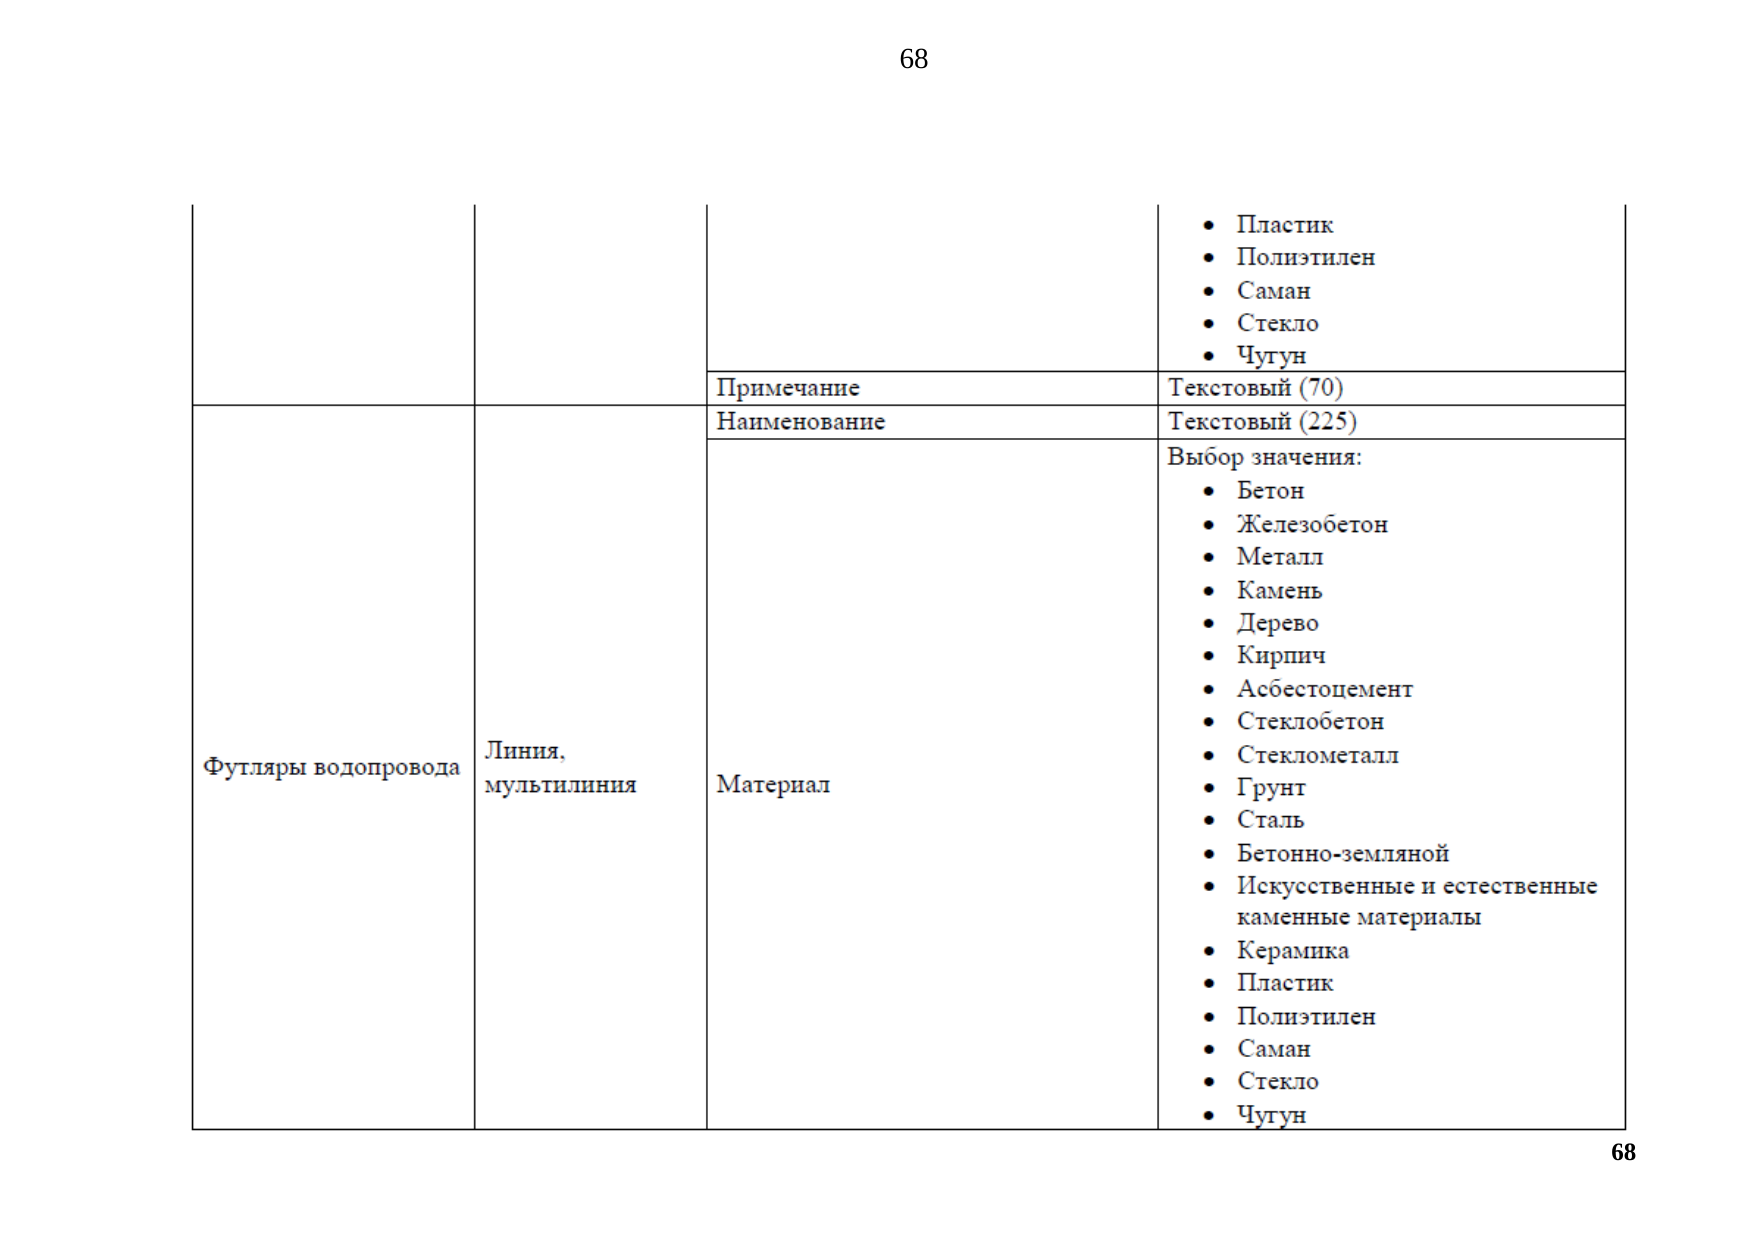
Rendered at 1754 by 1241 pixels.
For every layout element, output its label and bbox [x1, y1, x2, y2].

picture [170, 177, 1647, 1137]
